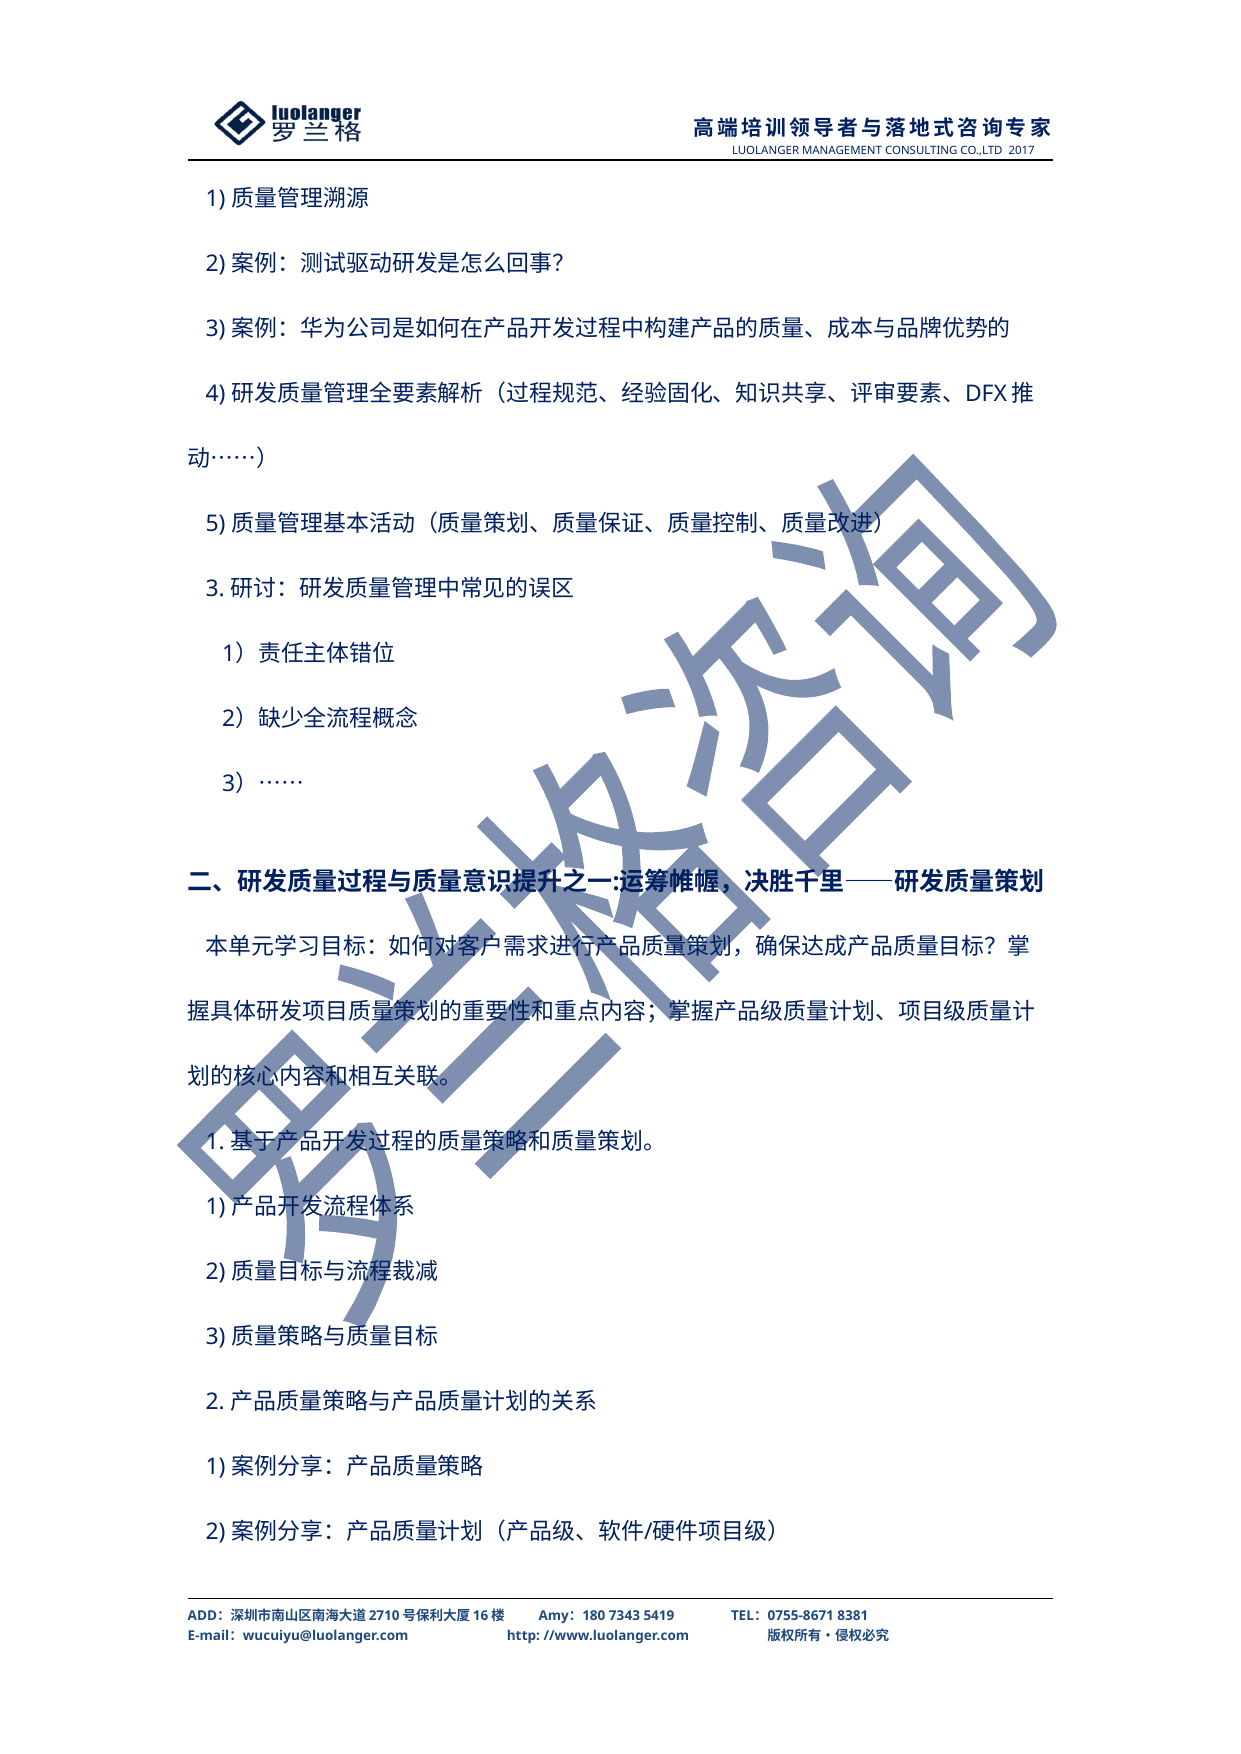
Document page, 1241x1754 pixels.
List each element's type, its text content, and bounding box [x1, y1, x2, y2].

text 二、研发质量过程与质量意识提升之一:运筹帷幄，决胜千里——研发质量策划 [187, 847, 1053, 912]
text 2) 案例：测试驱动研发是怎么回事？ [187, 229, 1053, 294]
text 4) 研发质量管理全要素解析（过程规范、经验固化、知识共享、评审要素、DFX推动……） [187, 359, 1053, 489]
text 3）…… [187, 749, 1053, 814]
text 2) 质量目标与流程裁减 [187, 1237, 1053, 1302]
text 1）责任主体错位 [187, 619, 1053, 684]
text 2. 产品质量策略与产品质量计划的关系 [187, 1367, 1053, 1432]
text 2）缺少全流程概念 [187, 684, 1053, 749]
picture [191, 89, 381, 155]
text 1) 质量管理溯源 [187, 164, 1053, 229]
text 本单元学习目标：如何对客户需求进行产品质量策划，确保达成产品质量目标？掌握具体研发项目质量策划的重要性和重点内容；掌握产品级质量计划、项目级质量计划的核心内容和相互关联。 [187, 912, 1053, 1107]
text 3. 研讨：研发质量管理中常见的误区 [187, 554, 1053, 619]
text 1) 产品开发流程体系 [187, 1172, 1053, 1237]
text 1. 基于产品开发过程的质量策略和质量策划。 [187, 1107, 1053, 1172]
text 5) 质量管理基本活动（质量策划、质量保证、质量控制、质量改进） [187, 489, 1053, 554]
text 2) 案例分享：产品质量计划（产品级、软件/硬件项目级） [187, 1497, 1053, 1562]
text 3) 案例：华为公司是如何在产品开发过程中构建产品的质量、成本与品牌优势的 [187, 294, 1053, 359]
text 3) 质量策略与质量目标 [187, 1302, 1053, 1367]
text 1) 案例分享：产品质量策略 [187, 1432, 1053, 1497]
